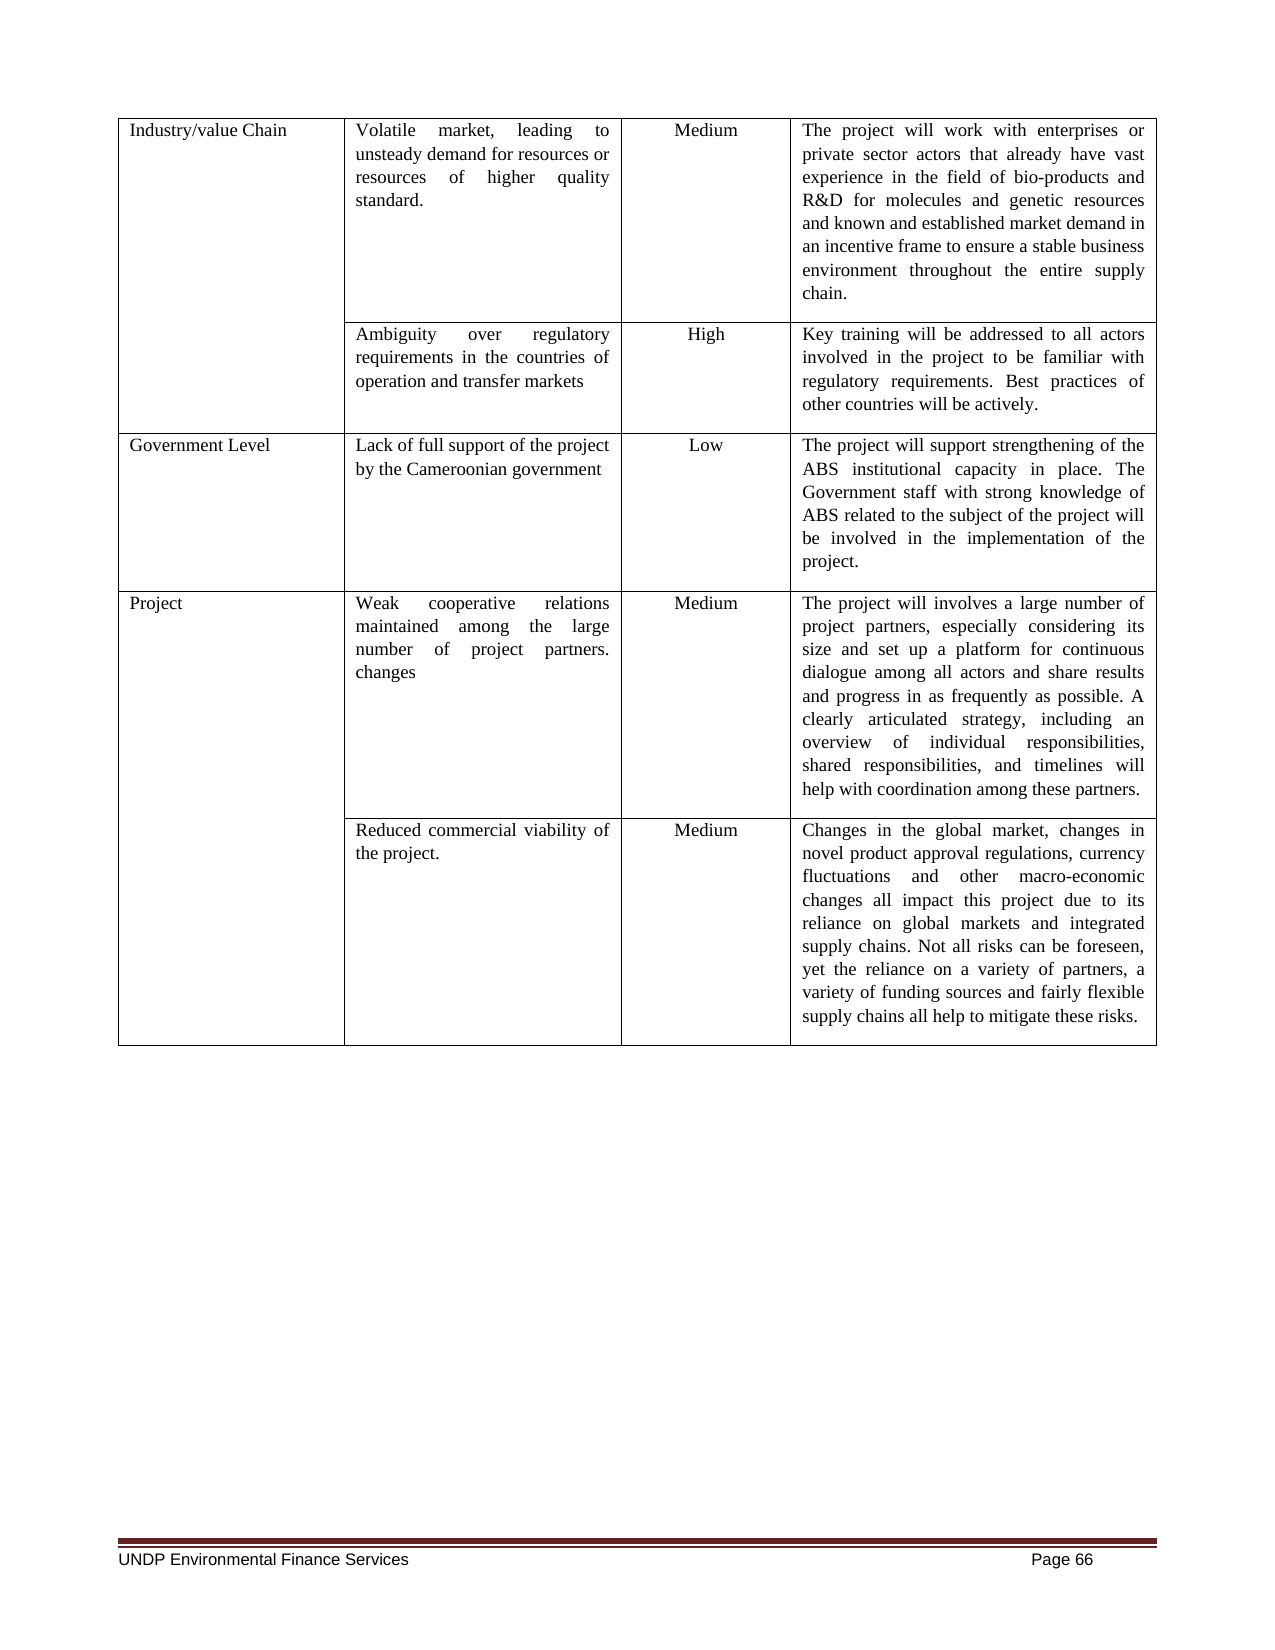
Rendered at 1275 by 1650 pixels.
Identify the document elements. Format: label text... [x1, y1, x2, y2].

table_cell High [622, 323, 790, 433]
table_cell Medium [622, 592, 790, 818]
table_cell The project will work with enterprises or private sector actors that already have vast experience in the field of bio-products and R&D for molecules and genetic resources and known and established market demand in an incentive frame to ensure a stable business environment throughout the entire supply chain. [791, 119, 1156, 322]
table_cell Project [119, 592, 344, 1045]
table_cell Changes in the global market, changes in novel product approval regulations, currency fluctuations and other macro-economic changes all impact this project due to its reliance on global markets and integrated supply chains. Not all risks can be foreseen, yet the reliance on a variety of partners, a variety of funding sources and fairly flexible supply chains all help to mitigate these risks. [791, 819, 1156, 1045]
table_cell Medium [622, 819, 790, 1045]
table_cell Weak cooperative relations maintained among the large number of project partners. changes [345, 592, 621, 818]
table_cell Lack of full support of the project by the Cameroonian government [345, 434, 621, 591]
table_cell Ambiguity over regulatory requirements in the countries of operation and transfer markets [345, 323, 621, 433]
table_cell Industry/value Chain [119, 119, 344, 433]
table_cell Key training will be addressed to all actors involved in the project to be familiar with regulatory requirements. Best practices of other countries will be actively. [791, 323, 1156, 433]
table_cell Reduced commercial viability of the project. [345, 819, 621, 1045]
table_cell Medium [622, 119, 790, 322]
table_cell The project will involves a large number of project partners, especially considering its size and set up a platform for continuous dialogue among all actors and share results and progress in as frequently as possible. A clearly articulated strategy, including an overview of individual responsibilities, shared responsibilities, and timelines will help with coordination among these partners. [791, 592, 1156, 818]
table_cell Low [622, 434, 790, 591]
table_cell Volatile market, leading to unsteady demand for resources or resources of higher quality standard. [345, 119, 621, 322]
table_cell The project will support strengthening of the ABS institutional capacity in place. The Government staff with strong knowledge of ABS related to the subject of the project will be involved in the implementation of the project. [791, 434, 1156, 591]
table_cell Government Level [119, 434, 344, 591]
